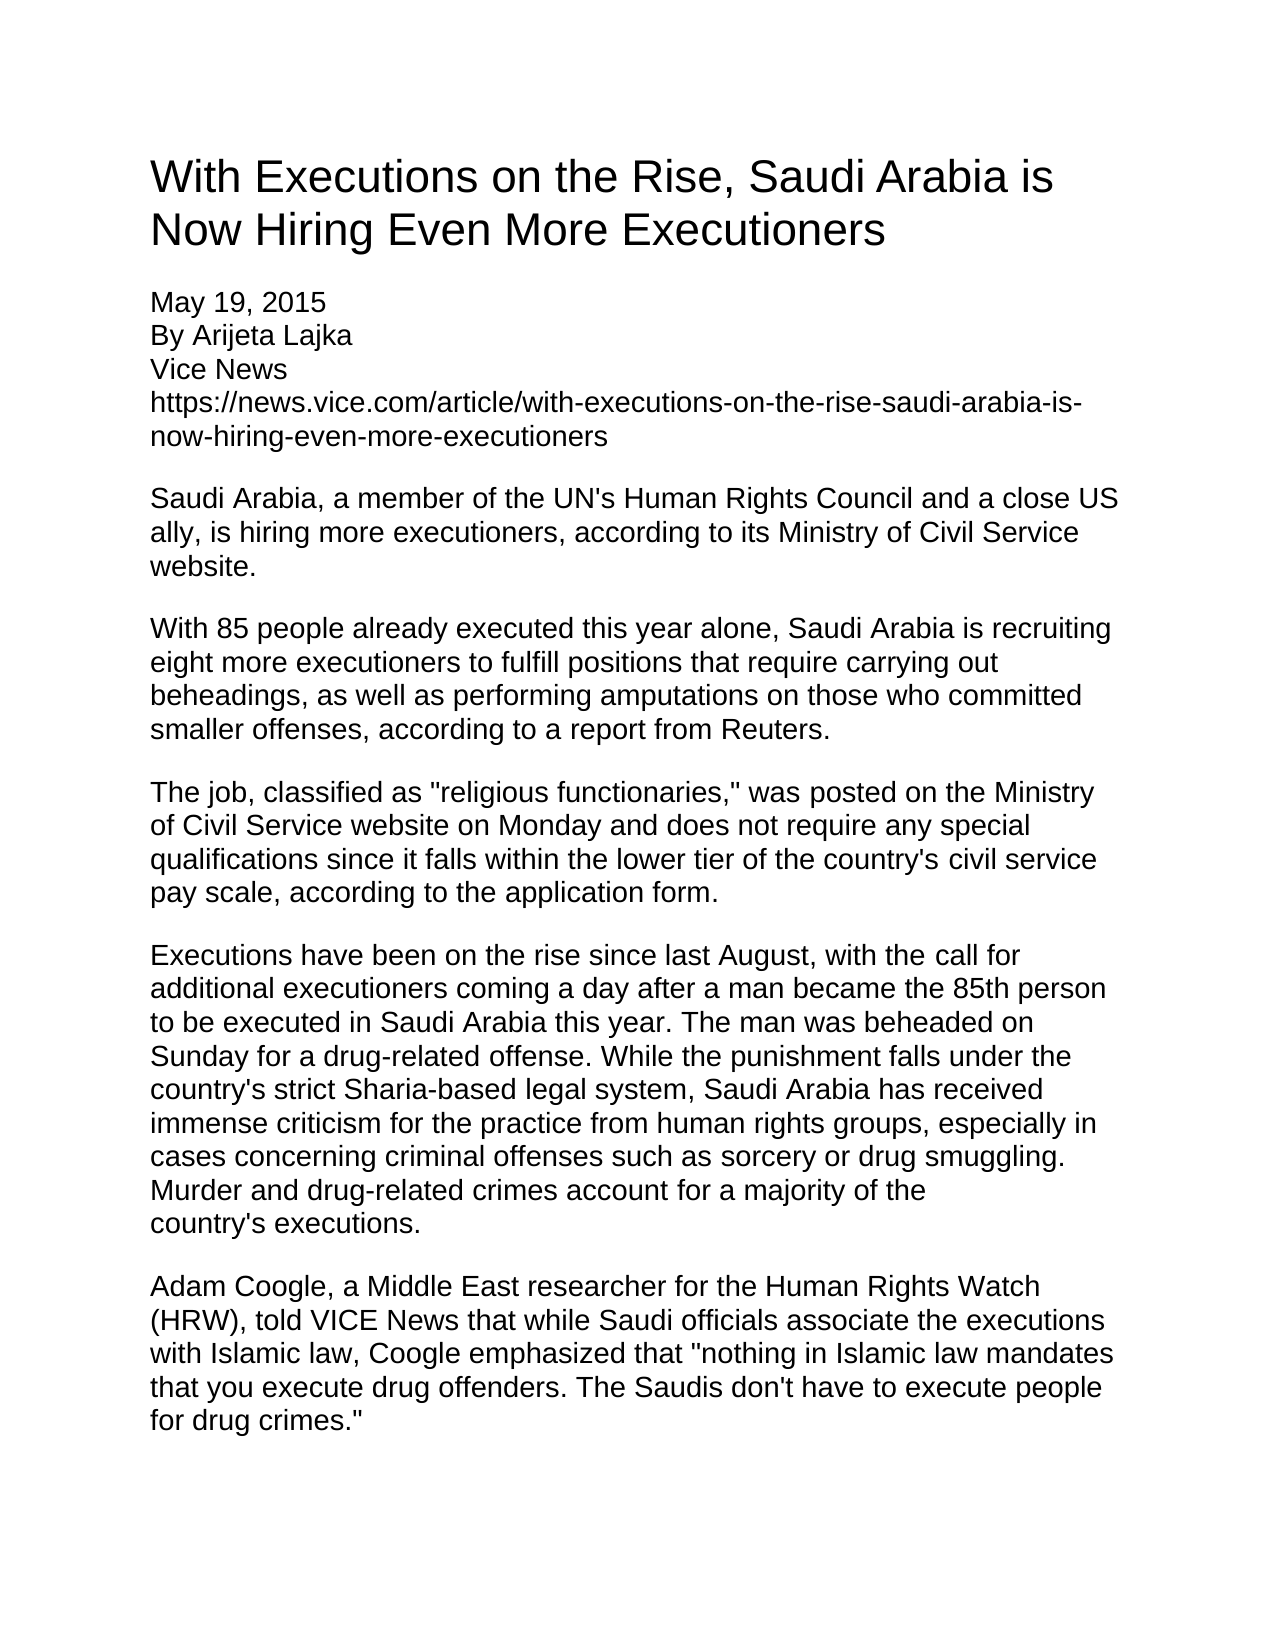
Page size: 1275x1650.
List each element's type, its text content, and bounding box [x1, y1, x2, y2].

text Adam Coogle, a Middle East researcher for the Human Rights Watch (HRW), told VICE News that while Saudi officials associate the executions with Islamic law, Coogle emphasized that "nothing in Islamic law mandates that you execute drug offenders. The Saudis don't have to execute people for drug crimes." [150, 1269, 1125, 1437]
text Vice News [150, 352, 1125, 385]
text https://news.vice.com/article/with-executions-on-the-rise-saudi-arabia-is-now-hiring-even-more-executioners [150, 385, 1125, 452]
text With 85 people already executed this year alone, Saudi Arabia is recruiting eight more executioners to fulfill positions that require carrying out beheadings, as well as performing amputations on those who committed smaller offenses, according to a report from Reuters. [150, 611, 1125, 745]
text Saudi Arabia, a member of the UN's Human Rights Council and a close US ally, is hiring more executioners, according to its Ministry of Civil Service website. [150, 481, 1125, 582]
text By Arijeta Lajka [150, 318, 1125, 352]
text With Executions on the Rise, Saudi Arabia is Now Hiring Even More Executioners [150, 150, 1125, 255]
text May 19, 2015 [150, 284, 1125, 318]
text The job, classified as "religious functionaries," was posted on the Ministry of Civil Service website on Monday and does not require any special qualifications since it falls within the lower tier of the country's civil service pay scale, according to the application form. [150, 774, 1125, 909]
text Executions have been on the rise since last August, with the call for additional executioners coming a day after a man became the 85th person to be executed in Saudi Arabia this year. The man was beheaded on Sunday for a drug-related offense. While the punishment falls under the country's strict Sharia-based legal system, Saudi Arabia has received immense criticism for the practice from human rights groups, especially in cases concerning criminal offenses such as sorcery or drug smuggling. Murder and drug-related crimes account for a majority of the country's executions. [150, 938, 1125, 1240]
